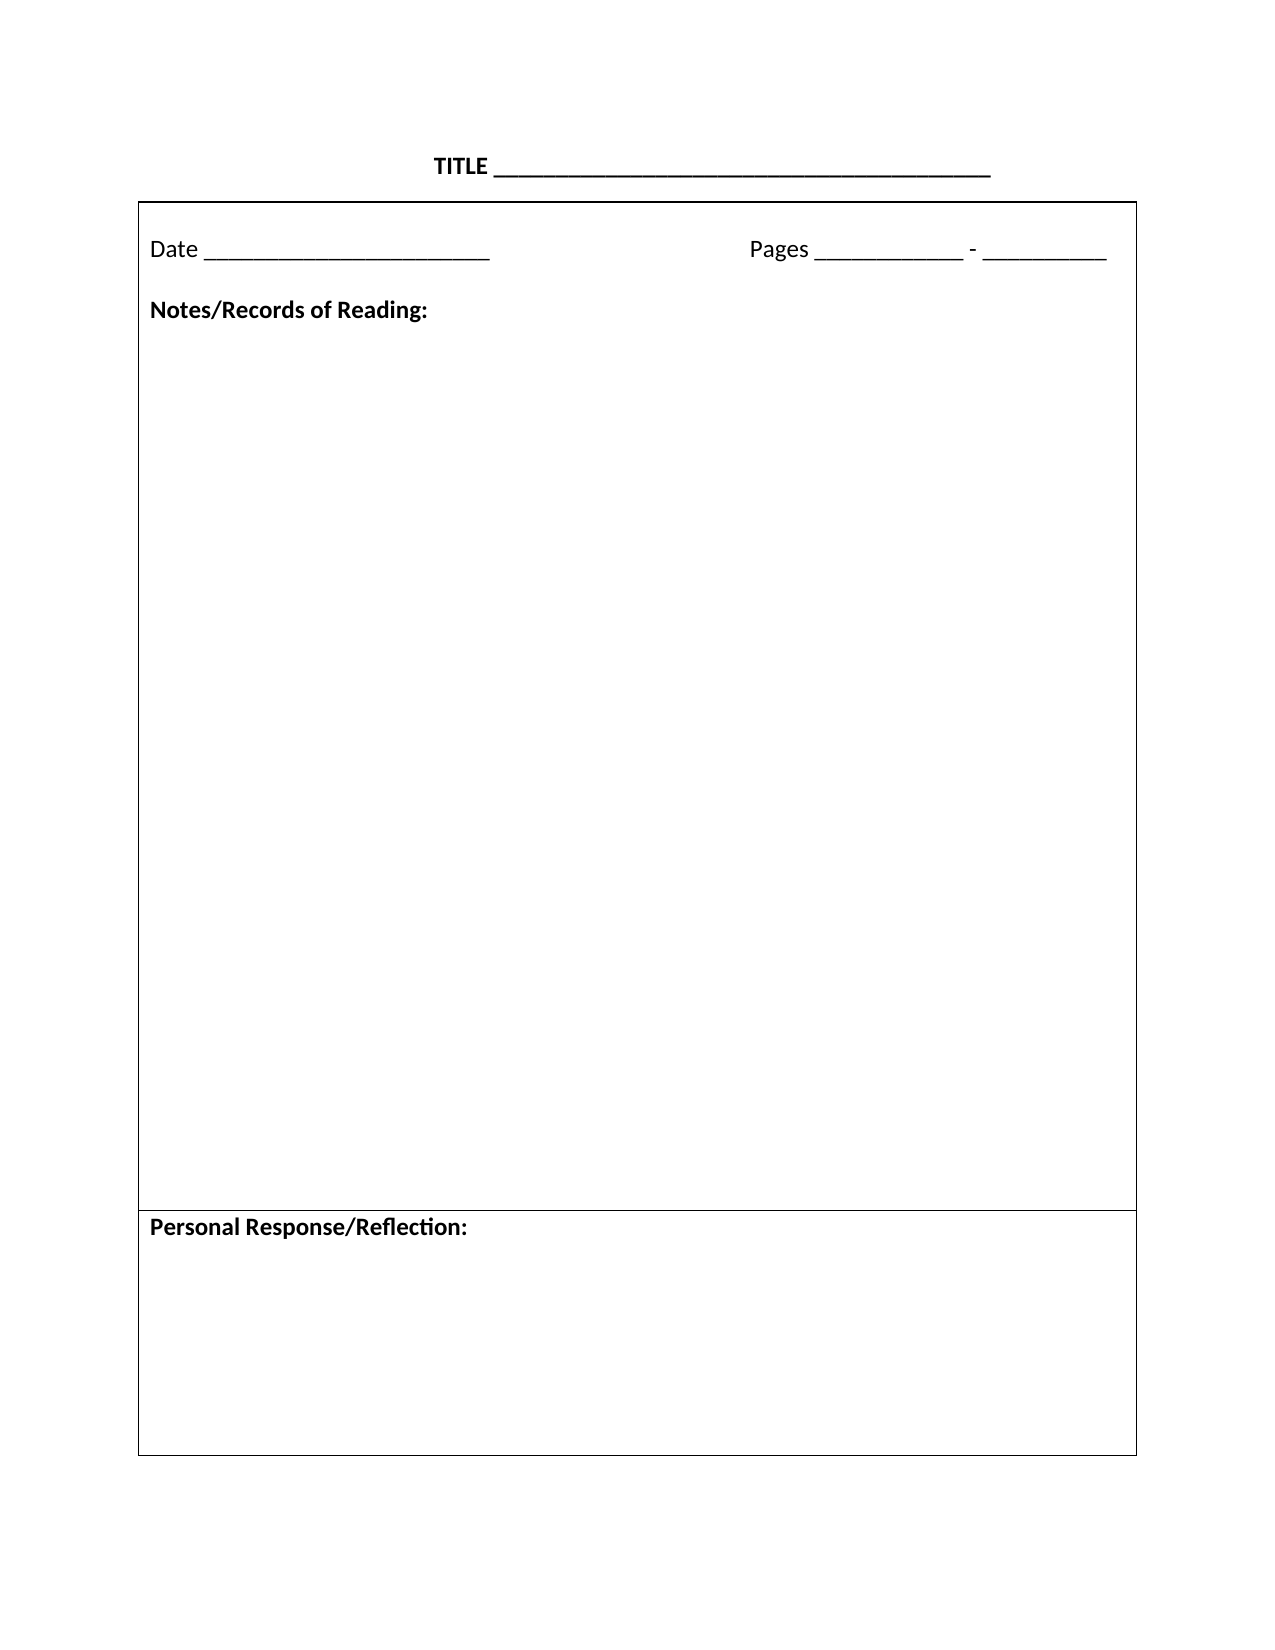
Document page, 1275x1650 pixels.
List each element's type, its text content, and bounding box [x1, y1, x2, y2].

list TITLE ________________________________________ [300, 150, 1125, 181]
table_header Date _______________________ Pages ____________ - __________ Notes/Records of Reading: [139, 203, 1136, 1209]
table_cell Personal Response/Reflection: [139, 1211, 1136, 1455]
